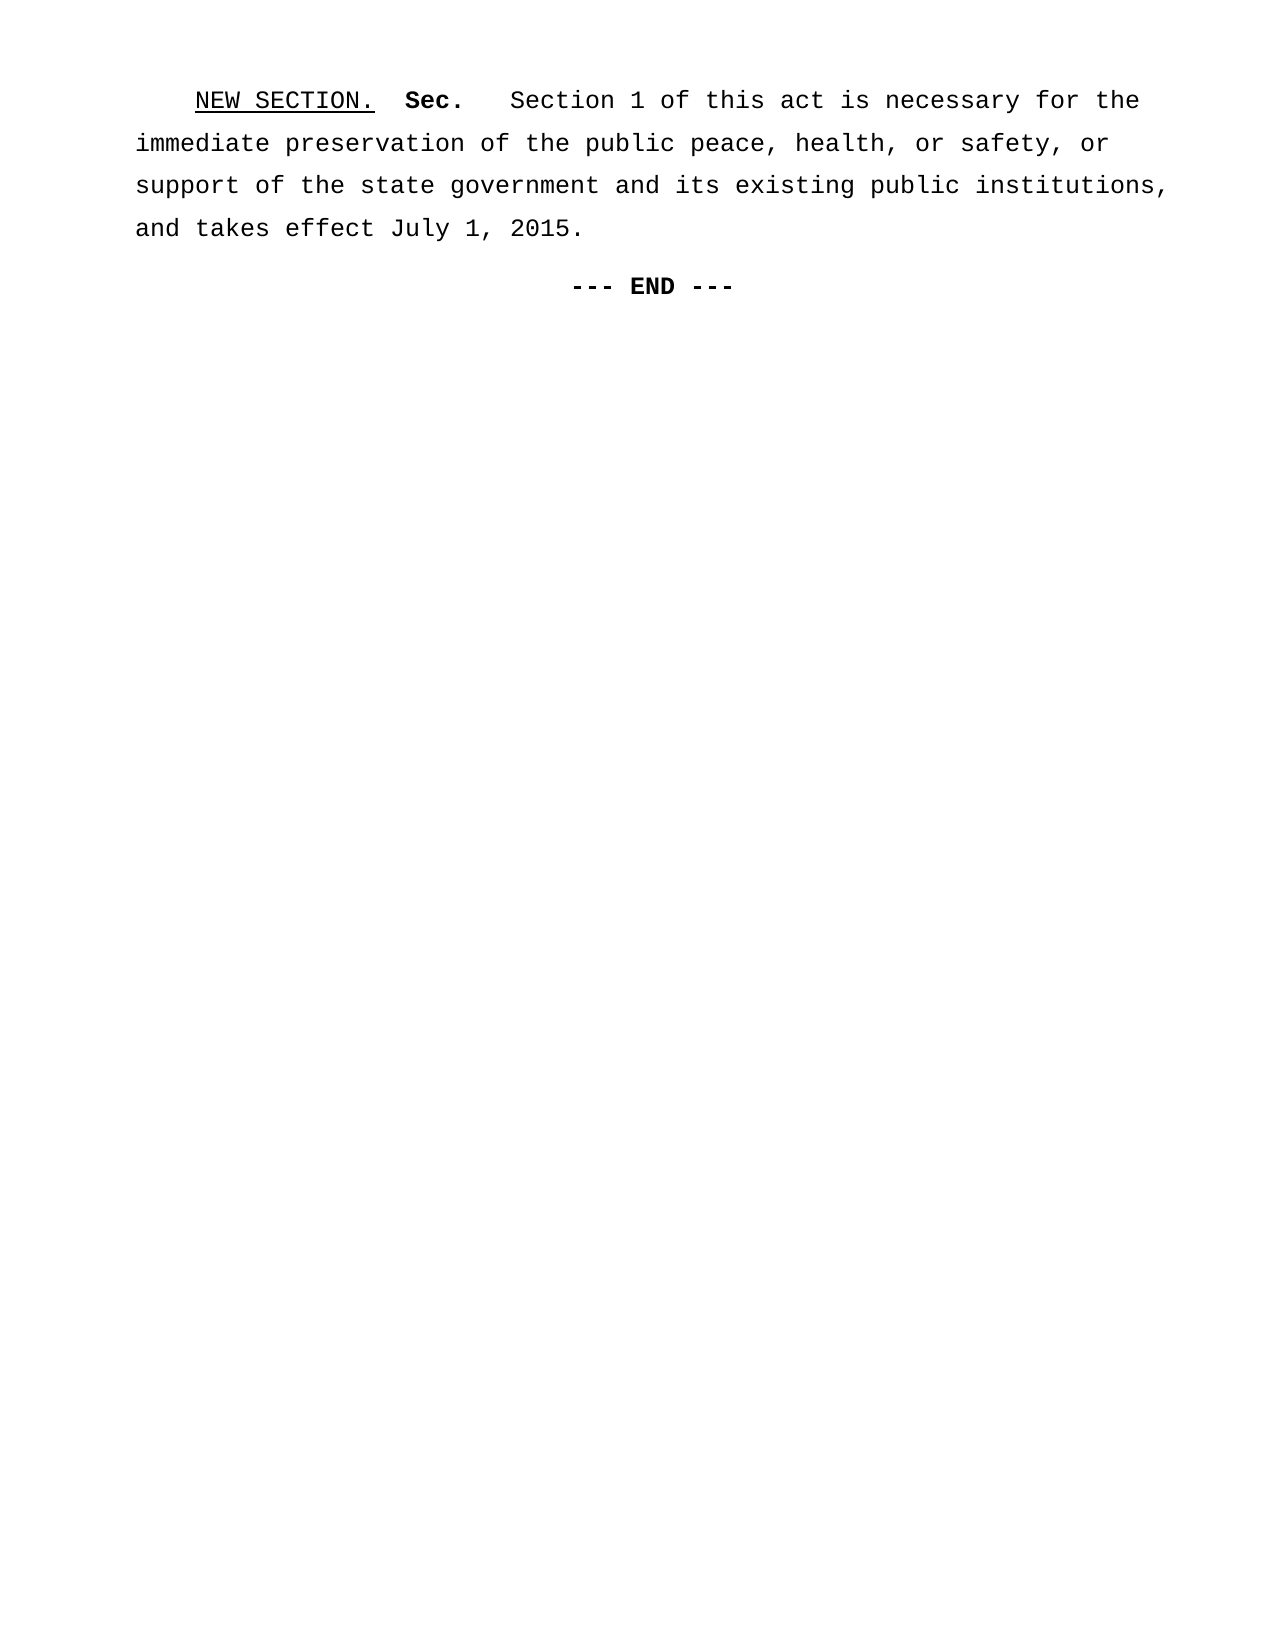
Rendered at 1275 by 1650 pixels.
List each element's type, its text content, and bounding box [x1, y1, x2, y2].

text --- END --- [135, 273, 1170, 302]
text NEW SECTION. Sec. Section 1 of this act is necessary for the immediate preservation of the public peace, health, or safety, or support of the state government and its existing public institutions, and takes effect July 1, 2015. [135, 75, 1170, 245]
